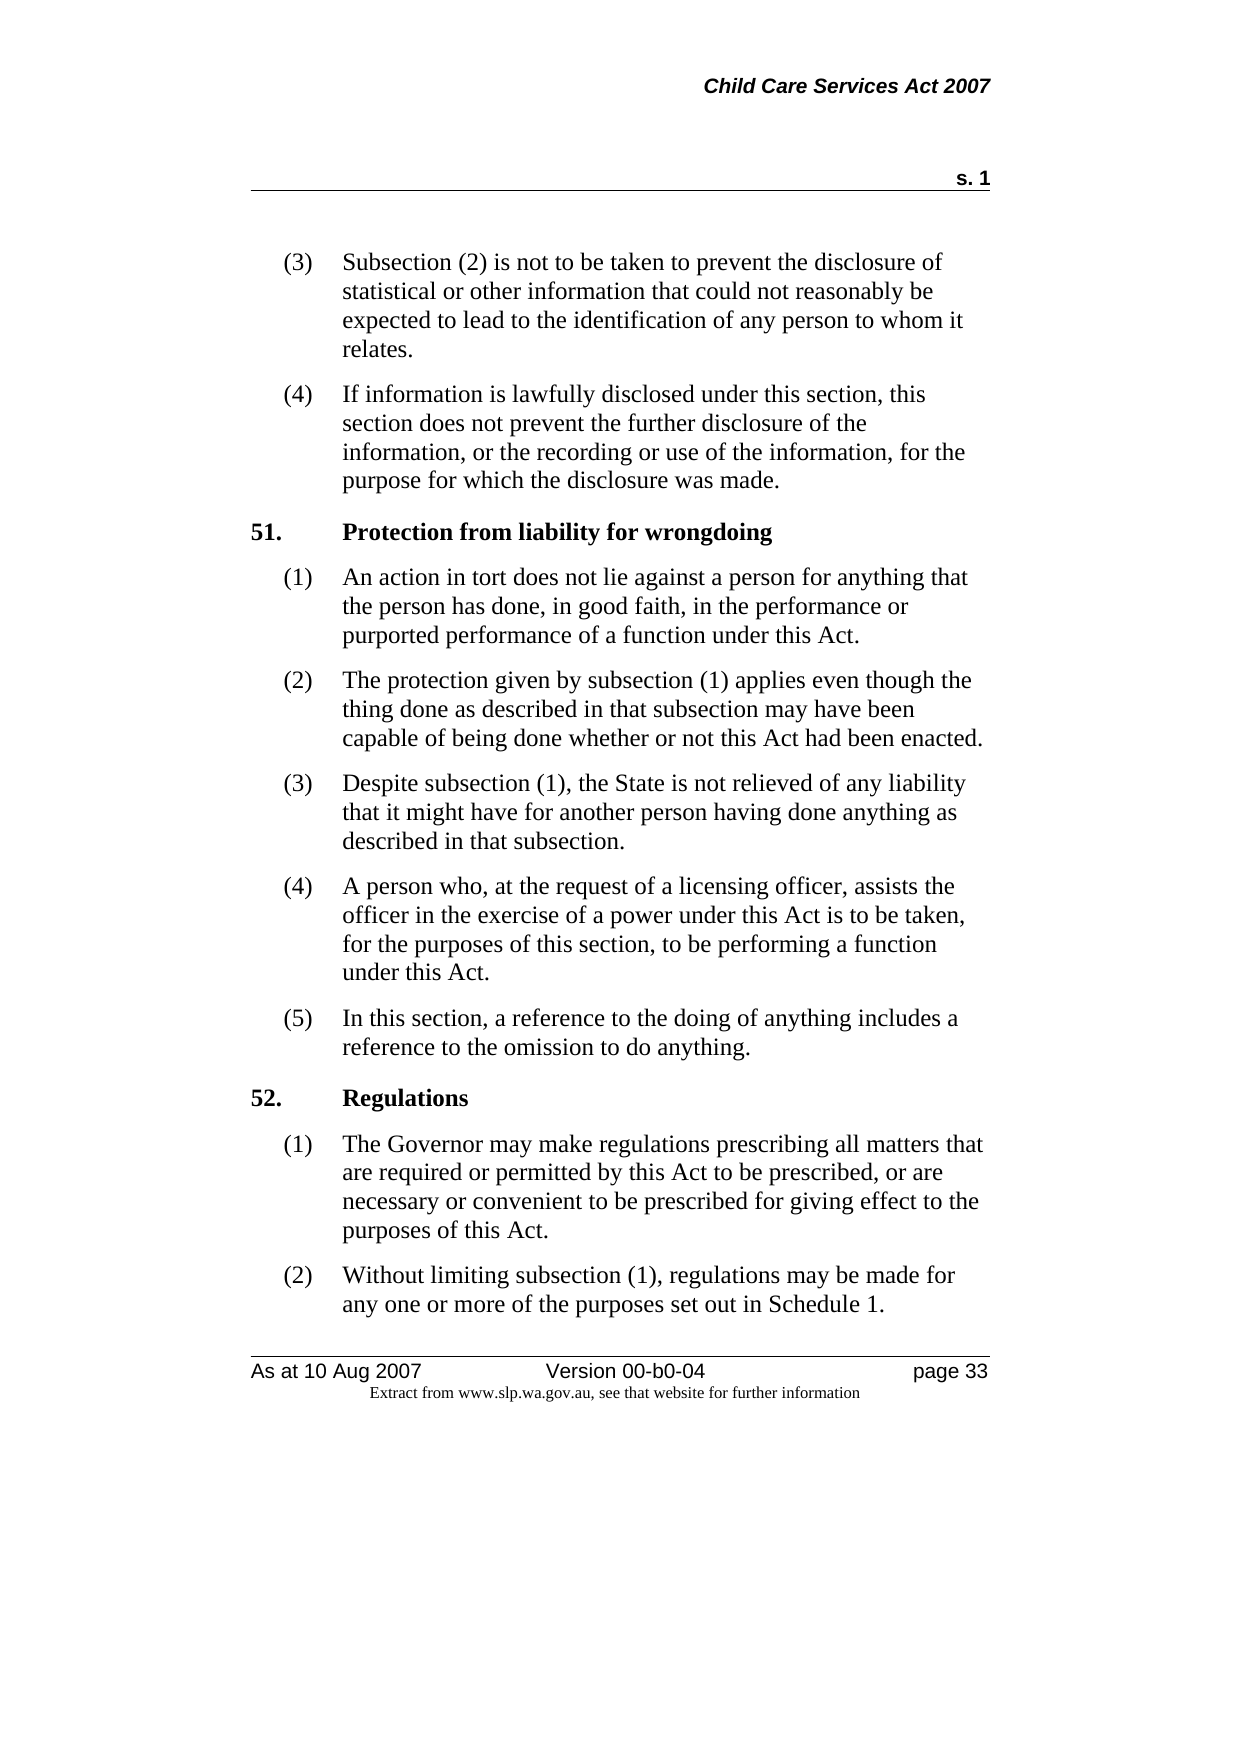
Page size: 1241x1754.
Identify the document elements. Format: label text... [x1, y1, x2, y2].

text (2) The protection given by subsection (1) applies even though the thing done as described in that subsection may have been capable of being done whether or not this Act had been enacted. [251, 665, 990, 752]
text (5) In this section, a reference to the doing of anything includes a reference to the omission to do anything. [251, 1003, 990, 1060]
text (2) Without limiting subsection (1), regulations may be made for any one or more of the purposes set out in Schedule 1. [251, 1260, 990, 1318]
text (3) Despite subsection (1), the State is not relieved of any liability that it might have for another person having done anything as described in that subsection. [251, 768, 990, 854]
subtitle 51. Protection from liability for wrongdoing [251, 517, 990, 546]
text (4) If information is lawfully disclosed under this section, this section does not prevent the further disclosure of the information, or the recording or use of the information, for the purpose for which the disclosure was made. [251, 379, 990, 494]
text (1) An action in tort does not lie against a person for anything that the person has done, in good faith, in the performance or purported performance of a function under this Act. [251, 562, 990, 649]
text (1) The Governor may make regulations prescribing all matters that are required or permitted by this Act to be prescribed, or are necessary or convenient to be prescribed for giving effect to the purposes of this Act. [251, 1129, 990, 1244]
text (4) A person who, at the request of a licensing officer, assists the officer in the exercise of a power under this Act is to be taken, for the purposes of this section, to be performing a function under this Act. [251, 871, 990, 986]
text (3) Subsection (2) is not to be taken to prevent the disclosure of statistical or other information that could not reasonably be expected to lead to the identification of any person to whom it relates. [251, 247, 990, 362]
subtitle 52. Regulations [251, 1083, 990, 1112]
